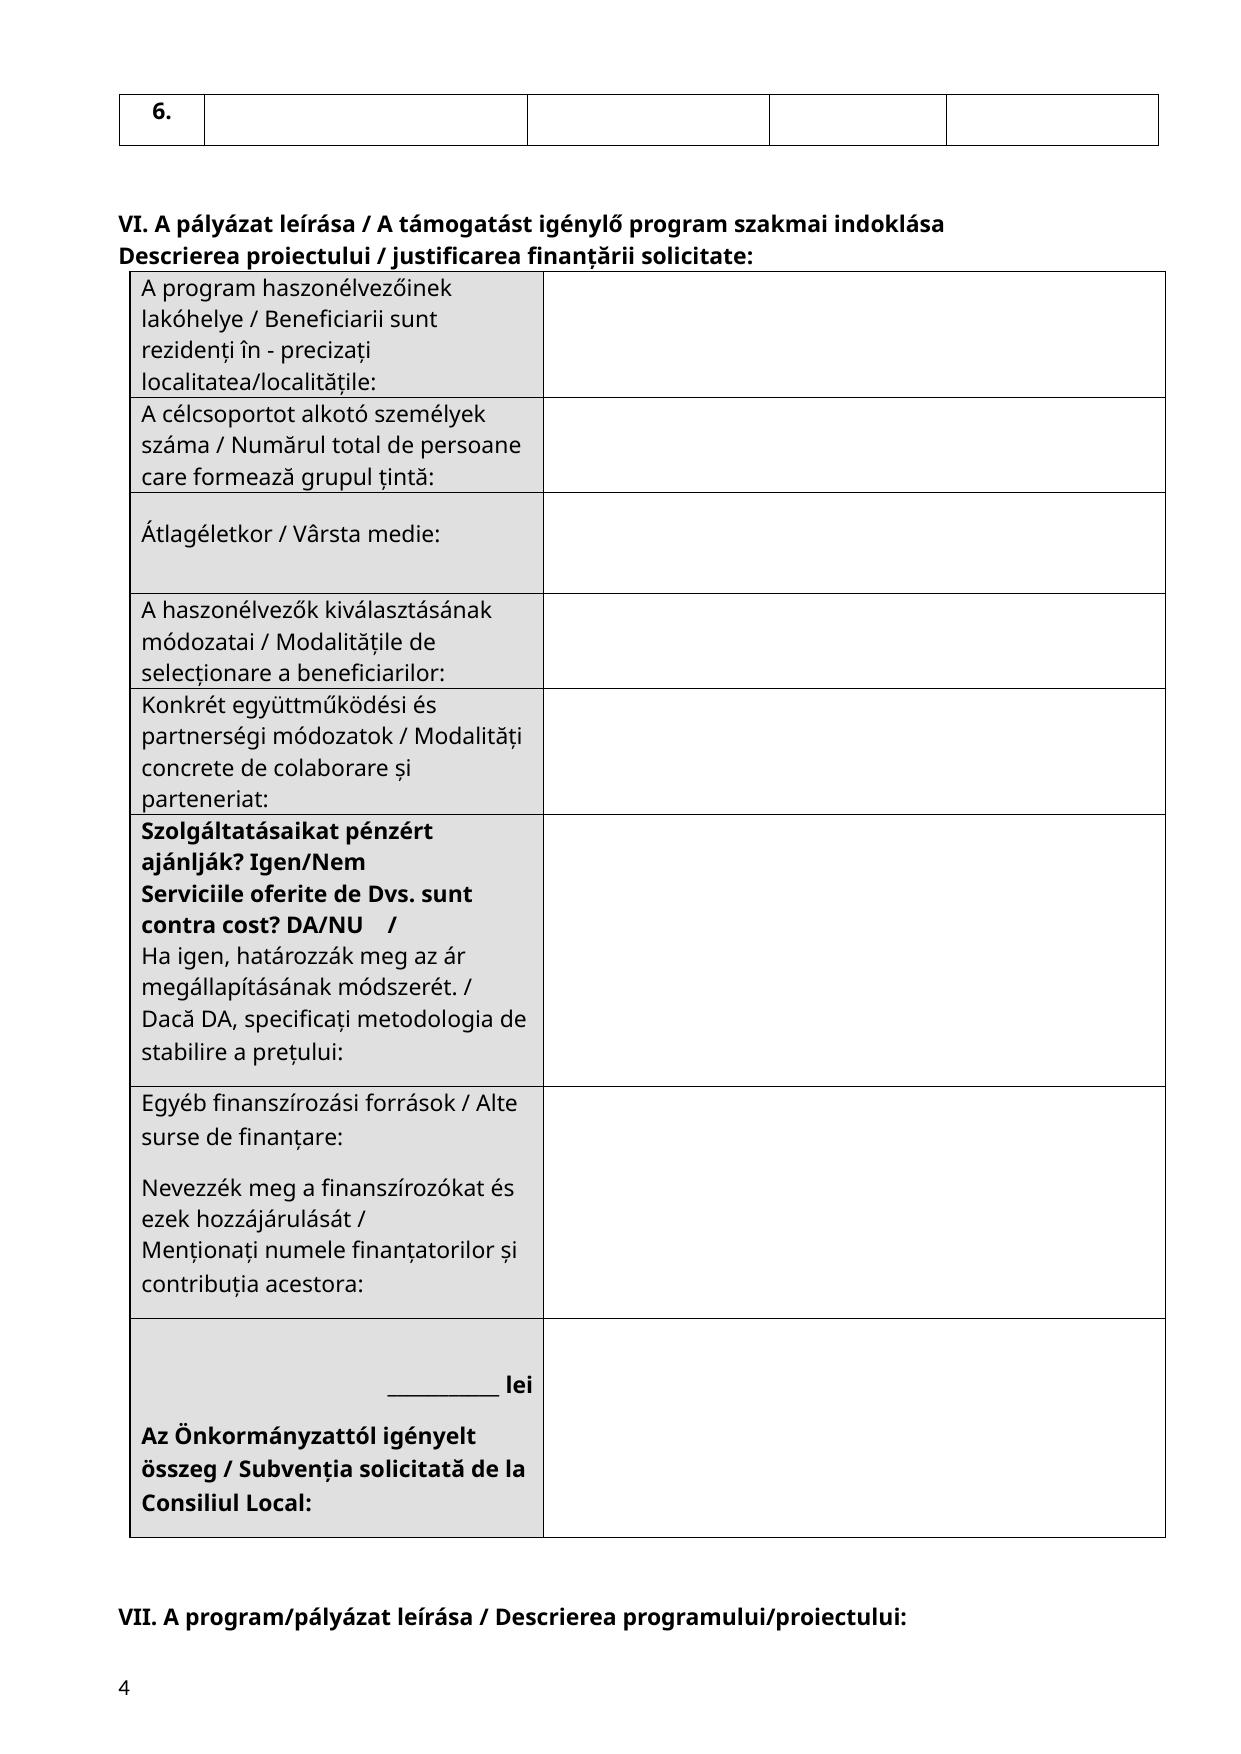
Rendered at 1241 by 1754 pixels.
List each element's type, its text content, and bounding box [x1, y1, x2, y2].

table_cell ___________ lei Az Önkormányzattól igényelt összeg / Subvenția solicitată de la Consiliul Local: [131, 1319, 543, 1537]
table_cell [770, 95, 946, 145]
text Descrierea proiectului / justificarea finanțării solicitate: [118, 239, 1125, 271]
table_cell Átlagéletkor / Vârsta medie: [131, 493, 543, 593]
table_header A program haszonélvezőinek lakóhelye / Beneficiarii sunt rezidenți în - precizați localitatea/localitățile: [131, 272, 543, 397]
text VII. A program/pályázat leírása / Descrierea programului/proiectului: [118, 1601, 1125, 1632]
table_cell [528, 95, 769, 145]
table_cell 6. [120, 95, 204, 145]
table_cell [947, 95, 1158, 145]
table_cell Szolgáltatásaikat pénzért ajánlják? Igen/Nem Serviciile oferite de Dvs. sunt contra cost? DA/NU / Ha igen, határozzák meg az ár megállapításának módszerét. / Dacă DA, specificați metodologia de stabilire a prețului: [131, 815, 543, 1086]
table_cell [544, 1087, 1165, 1318]
table_cell Konkrét együttműködési és partnerségi módozatok / Modalități concrete de colaborare și parteneriat: [131, 689, 543, 814]
table_cell [205, 95, 527, 145]
table_cell [544, 398, 1165, 492]
table_cell [544, 1319, 1165, 1537]
table_cell A célcsoportot alkotó személyek száma / Numărul total de persoane care formează grupul țintă: [131, 398, 543, 492]
table_header [544, 272, 1165, 397]
table_cell [544, 689, 1165, 814]
table_cell [544, 493, 1165, 593]
table_cell Egyéb finanszírozási források / Alte surse de finanțare: Nevezzék meg a finanszírozókat és ezek hozzájárulását / Menționați numele finanțatorilor și contribuția acestora: [131, 1087, 543, 1318]
table_cell [544, 815, 1165, 1086]
text VI. A pályázat leírása / A támogatást igénylő program szakmai indoklása [118, 208, 1125, 239]
table_cell A haszonélvezők kiválasztásának módozatai / Modalitățile de selecționare a beneficiarilor: [131, 594, 543, 688]
table_cell [544, 594, 1165, 688]
